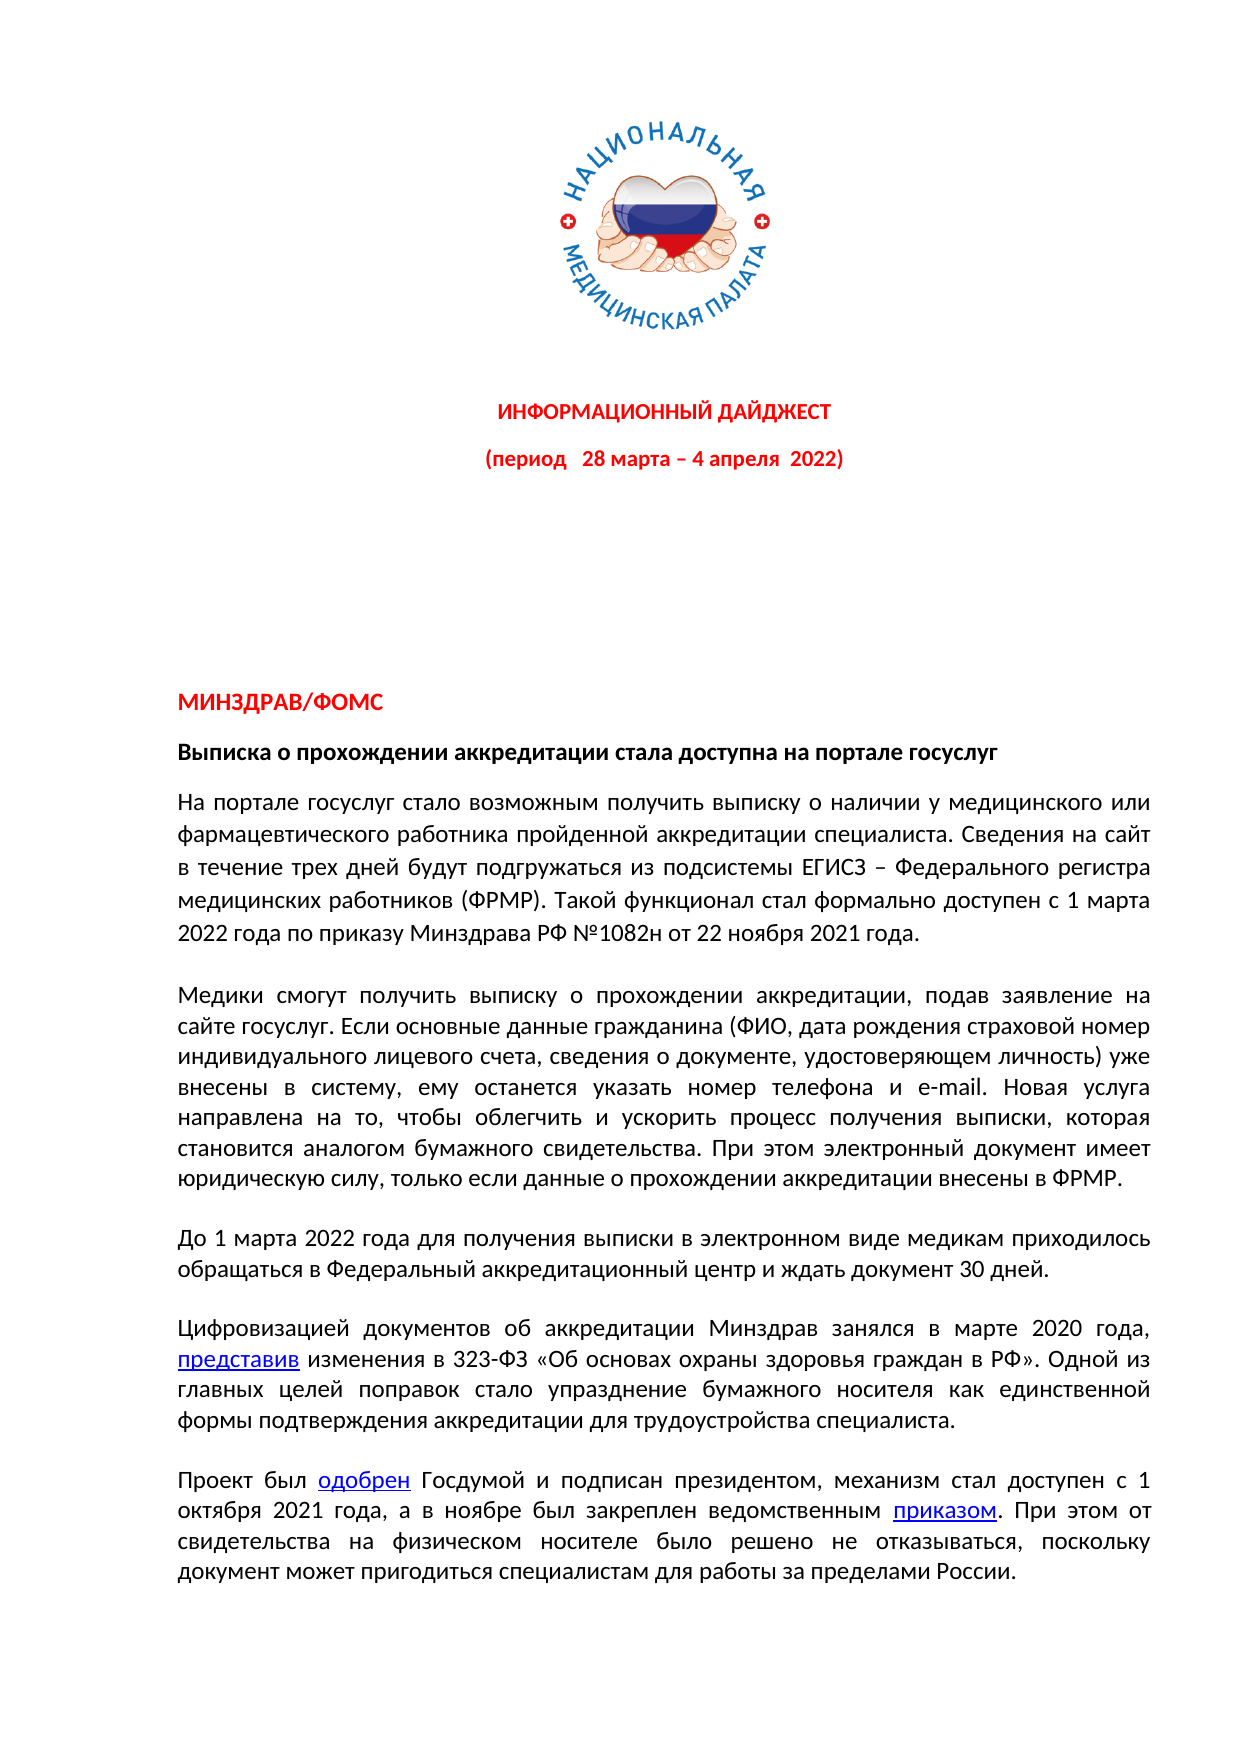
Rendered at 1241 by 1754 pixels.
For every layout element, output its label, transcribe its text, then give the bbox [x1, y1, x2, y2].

text Медики смогут получить выписку о прохождении аккредитации, подав заявление на сайте госуслуг. Если основные данные гражданина (ФИО, дата рождения страховой номер индивидуального лицевого счета, сведения о документе, удостоверяющем личность) уже внесены в систему, ему останется указать номер телефона и e-mail. Новая услуга направлена на то, чтобы облегчить и ускорить процесс получения выписки, которая становится аналогом бумажного свидетельства. При этом электронный документ имеет юридическую силу, только если данные о прохождении аккредитации внесены в ФРМР. [177, 979, 1152, 1193]
text На портале госуслуг стало возможным получить выписку о наличии у медицинского или фармацевтического работника пройденной аккредитации специалиста. Сведения на сайт в течение трех дней будут подгружаться из подсистемы ЕГИСЗ – Федерального регистра медицинских работников (ФРМР). Такой функционал стал формально доступен с 1 марта 2022 года по приказу Минздрава РФ №1082н от 22 ноября 2021 года. [177, 786, 1152, 948]
text Цифровизацией документов об аккредитации Минздрав занялся в марте 2020 года, представив изменения в 323-ФЗ «Об основах охраны здоровья граждан в РФ». Одной из главных целей поправок стало упразднение бумажного носителя как единственной формы подтверждения аккредитации для трудоустройства специалиста. [177, 1312, 1152, 1434]
text До 1 марта 2022 года для получения выписки в электронном виде медикам приходилось обращаться в Федеральный аккредитационный центр и ждать документ 30 дней. [177, 1222, 1152, 1283]
text Проект был одобрен Госдумой и подписан президентом, механизм стал доступен с 1 октября 2021 года, а в ноябре был закреплен ведомственным приказом. При этом от свидетельства на физическом носителе было решено не отказываться, поскольку документ может пригодиться специалистам для работы за пределами России. [177, 1464, 1152, 1586]
picture [557, 118, 772, 332]
text (период 28 марта – 4 апреля 2022) [177, 444, 1152, 472]
text ИНФОРМАЦИОННЫЙ ДАЙДЖЕСТ [177, 397, 1152, 425]
text Выписка о прохождении аккредитации стала доступна на портале госуслуг [177, 736, 1152, 767]
text МИНЗДРАВ/ФОМС [177, 687, 1152, 717]
